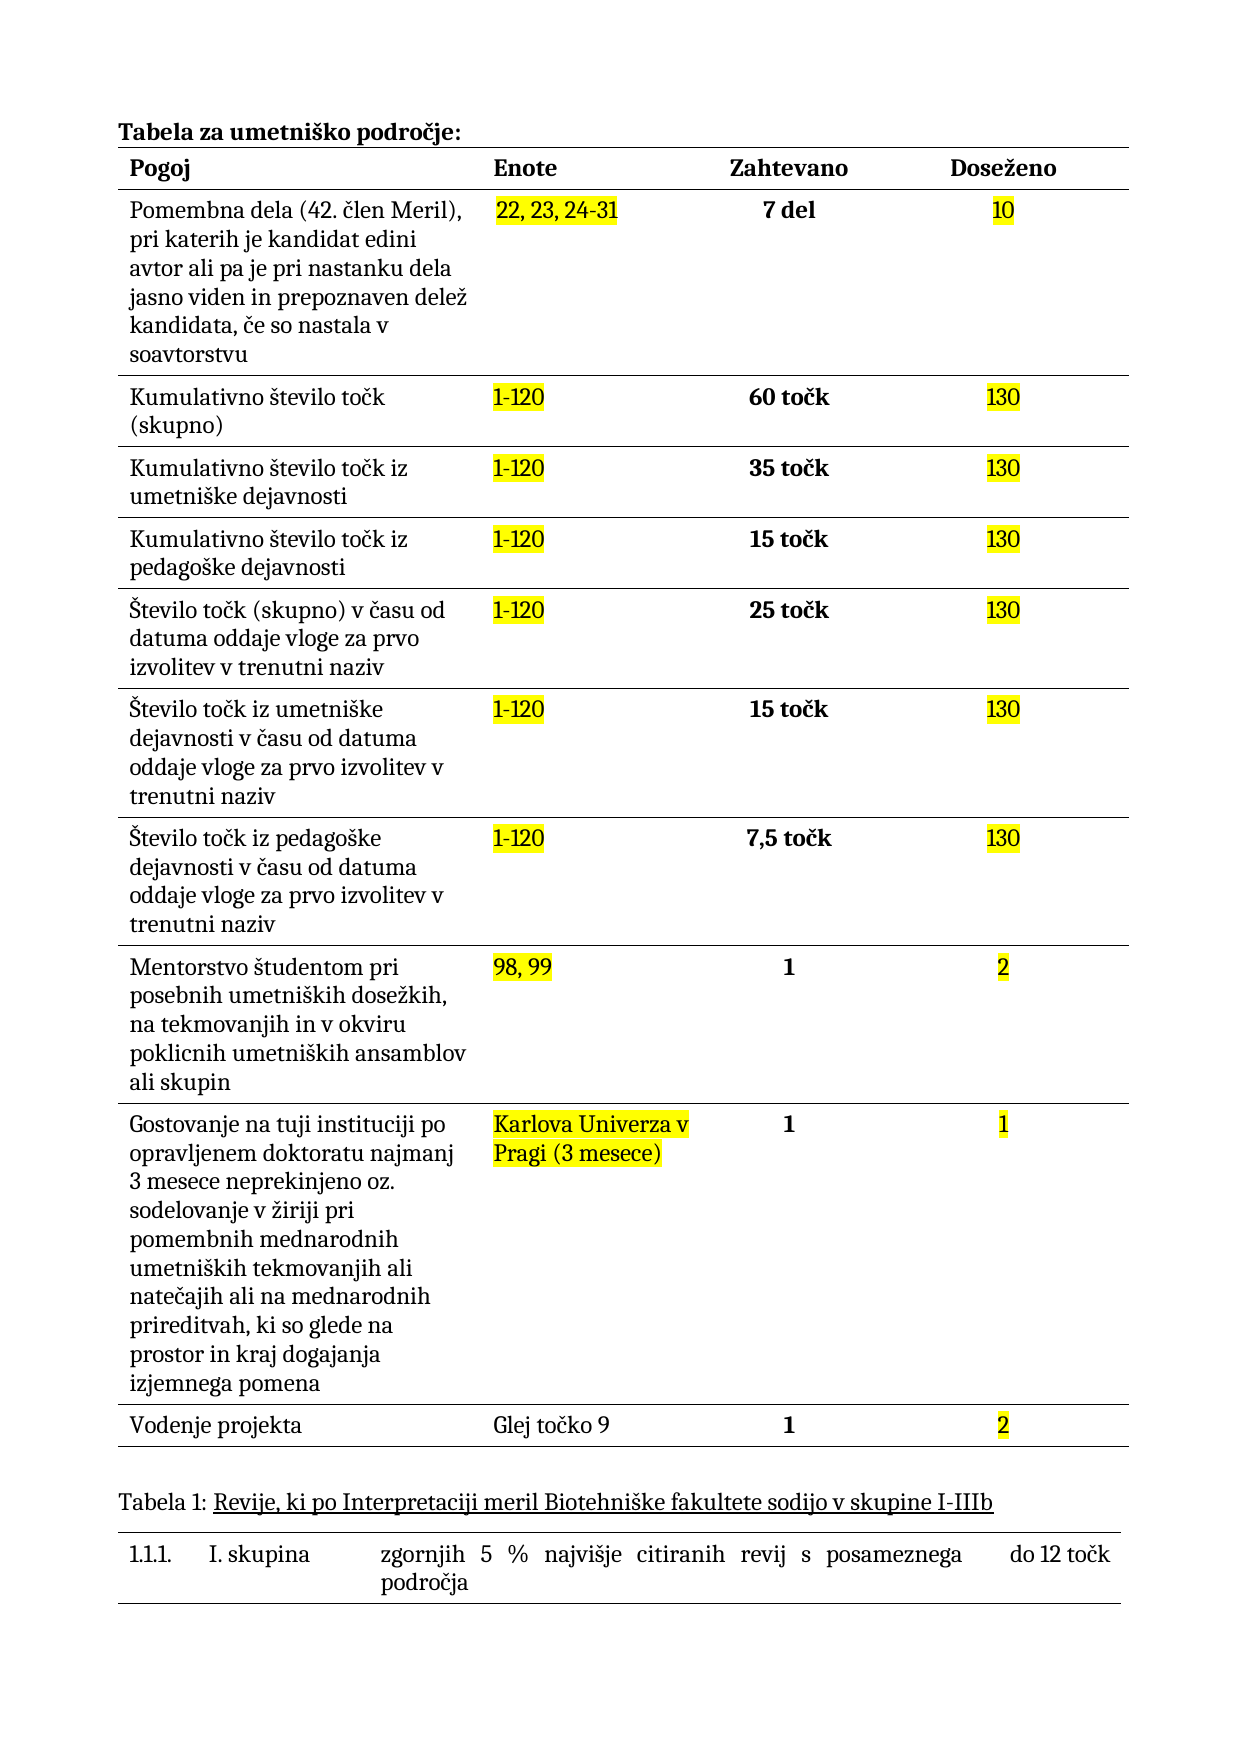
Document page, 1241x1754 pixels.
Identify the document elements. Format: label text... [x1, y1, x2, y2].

table_header do 12 točk [975, 1533, 1121, 1603]
table_header 1.1.1. [118, 1533, 197, 1603]
table_header zgornjih 5 % najvišje citiranih revij s posameznega področja [369, 1533, 974, 1603]
table_cell 98, 99 [482, 946, 700, 1102]
table_cell 2 [878, 946, 1129, 1102]
table_cell Gostovanje na tuji instituciji po opravljenem doktoratu najmanj 3 mesece neprekinjeno oz. sodelovanje v žiriji pri pomembnih mednarodnih umetniških tekmovanjih ali natečajih ali na mednarodnih prireditvah, ki so glede na prostor in kraj dogajanja izjemnega pomena [118, 1104, 482, 1403]
table_cell 2 [878, 1405, 1129, 1446]
table_cell 130 [878, 589, 1129, 688]
table_cell 130 [878, 518, 1129, 588]
table_cell Pomembna dela (42. člen Meril), pri katerih je kandidat edini avtor ali pa je pri nastanku dela jasno viden in prepoznaven delež kandidata, če so nastala v soavtorstvu [118, 190, 485, 375]
table_cell 1-120 [482, 376, 700, 446]
table_cell 1 [878, 1104, 1129, 1403]
table_cell Mentorstvo študentom pri posebnih umetniških dosežkih, na tekmovanjih in v okviru poklicnih umetniških ansamblov ali skupin [118, 946, 482, 1102]
table_header Zahtevano [700, 148, 878, 189]
table_cell 130 [878, 689, 1129, 817]
table_cell Število točk iz pedagoške dejavnosti v času od datuma oddaje vloge za prvo izvolitev v trenutni naziv [118, 818, 482, 945]
table_cell 1 [700, 946, 878, 1102]
table_cell 15 točk [700, 689, 878, 817]
table_cell 7,5 točk [700, 818, 878, 945]
table_cell Vodenje projekta [118, 1405, 482, 1446]
table_cell 1-120 [482, 518, 700, 588]
table_cell 130 [878, 447, 1129, 517]
table_cell 1 [700, 1405, 878, 1446]
table_cell 35 točk [700, 447, 878, 517]
table_cell 10 [878, 190, 1129, 375]
table_cell 130 [878, 376, 1129, 446]
table_cell 1-120 [482, 589, 700, 688]
table_cell 22, 23, 24-31 [485, 190, 701, 375]
table_cell Kumulativno število točk (skupno) [118, 376, 482, 446]
table_cell Kumulativno število točk iz pedagoške dejavnosti [118, 518, 482, 588]
table_cell 1-120 [482, 818, 700, 945]
text Tabela za umetniško področje: [118, 118, 1122, 147]
table_header Pogoj [118, 148, 482, 189]
table_cell Karlova Univerza v Pragi (3 mesece) [482, 1104, 700, 1403]
table_cell 130 [878, 818, 1129, 945]
table_cell 1 [700, 1104, 878, 1403]
table_header I. skupina [198, 1533, 369, 1603]
table_cell Kumulativno število točk iz umetniške dejavnosti [118, 447, 482, 517]
table_cell 60 točk [700, 376, 878, 446]
table_cell 7 del [701, 190, 878, 375]
table_cell Število točk (skupno) v času od datuma oddaje vloge za prvo izvolitev v trenutni naziv [118, 589, 482, 688]
table_cell 25 točk [700, 589, 878, 688]
table_cell 1-120 [482, 447, 700, 517]
table_cell Število točk iz umetniške dejavnosti v času od datuma oddaje vloge za prvo izvolitev v trenutni naziv [118, 689, 482, 817]
table_header Enote [482, 148, 700, 189]
table_cell 1-120 [482, 689, 700, 817]
table_header Doseženo [878, 148, 1129, 189]
table_cell 15 točk [700, 518, 878, 588]
text Tabela 1: Revije, ki po Interpretaciji meril Biotehniške fakultete sodijo v skupine I-IIIb [118, 1488, 1122, 1517]
table_cell Glej točko 9 [482, 1405, 700, 1446]
